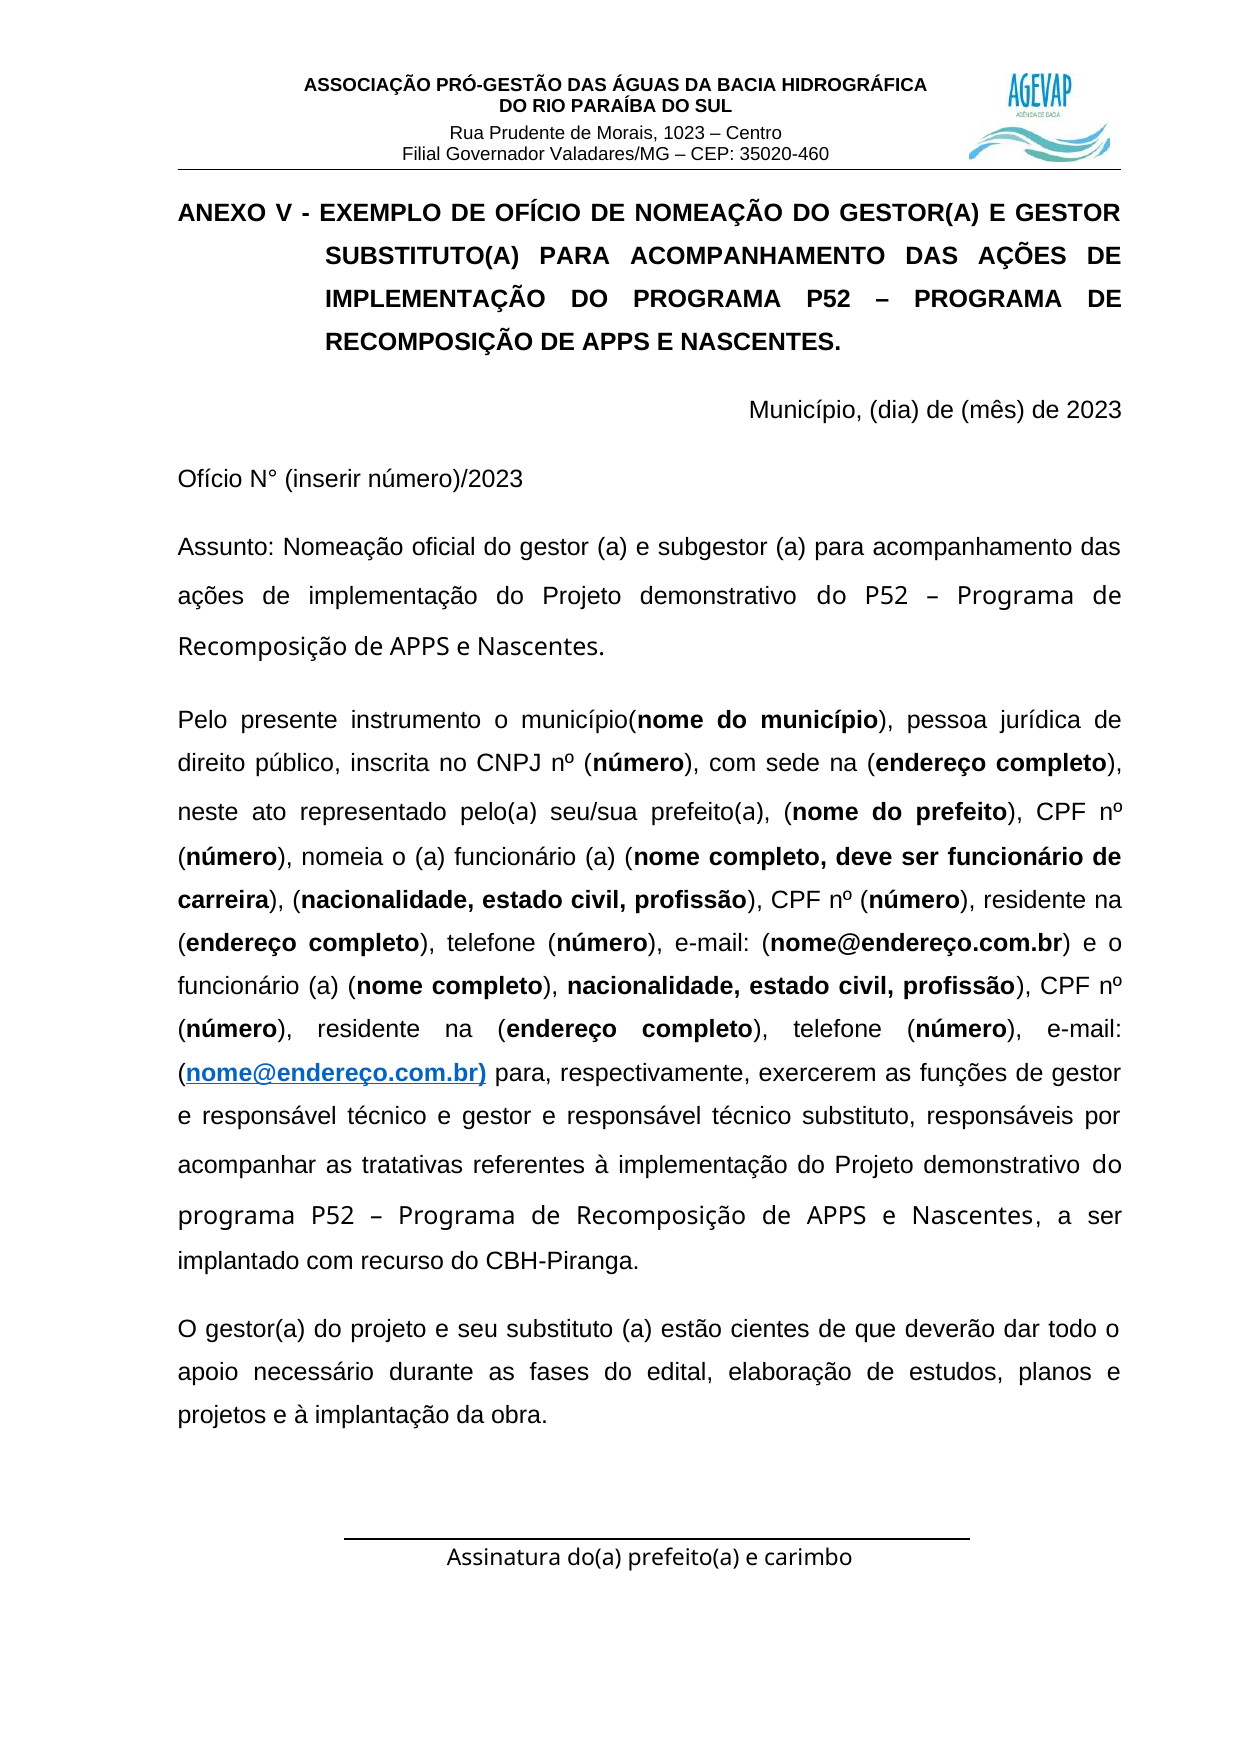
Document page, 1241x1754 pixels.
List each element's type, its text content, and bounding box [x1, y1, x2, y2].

text Município, (dia) de (mês) de 2023 [177, 396, 1122, 424]
text Ofício N° (inserir número)/2023 [177, 464, 1122, 492]
text Pelo presente instrumento o município(nome do município), pessoa jurídica de direito público, inscrita no CNPJ nº (número), com sede na (endereço completo), neste ato representado pelo(a) seu/sua prefeito(a), (nome do prefeito), CPF nº (número), nomeia o (a) funcionário (a) (nome completo, deve ser funcionário de carreira), (nacionalidade, estado civil, profissão), CPF nº (número), residente na (endereço completo), telefone (número), e-mail: (nome@endereço.com.br) e o funcionário (a) (nome completo), nacionalidade, estado civil, profissão), CPF nº (número), residente na (endereço completo), telefone (número), e-mail: (nome@endereço.com.br) para, respectivamente, exercerem as funções de gestor e responsável técnico e gestor e responsável técnico substituto, responsáveis por acompanhar as tratativas referentes à implementação do Projeto demonstrativo do programa P52 – Programa de Recomposição de APPS e Nascentes, a ser implantado com recurso do CBH-Piranga. [177, 704, 1122, 1274]
text Assunto: Nomeação oficial do gestor (a) e subgestor (a) para acompanhamento das ações de implementação do Projeto demonstrativo do P52 – Programa de Recomposição de APPS e Nascentes. [177, 532, 1122, 663]
text Assinatura do(a) prefeito(a) e carimbo [177, 1537, 1122, 1572]
subtitle ANEXO V - EXEMPLO DE OFÍCIO DE NOMEAÇÃO DO GESTOR(A) E GESTOR SUBSTITUTO(A) PARA ACOMPANHAMENTO DAS AÇÕES DE IMPLEMENTAÇÃO DO PROGRAMA P52 – PROGRAMA DE RECOMPOSIÇÃO DE APPS E NASCENTES. [177, 198, 1122, 356]
text O gestor(a) do projeto e seu substituto (a) estão cientes de que deverão dar todo o apoio necessário durante as fases do edital, elaboração de estudos, planos e projetos e à implantação da obra. [177, 1314, 1122, 1429]
picture [968, 73, 1110, 162]
